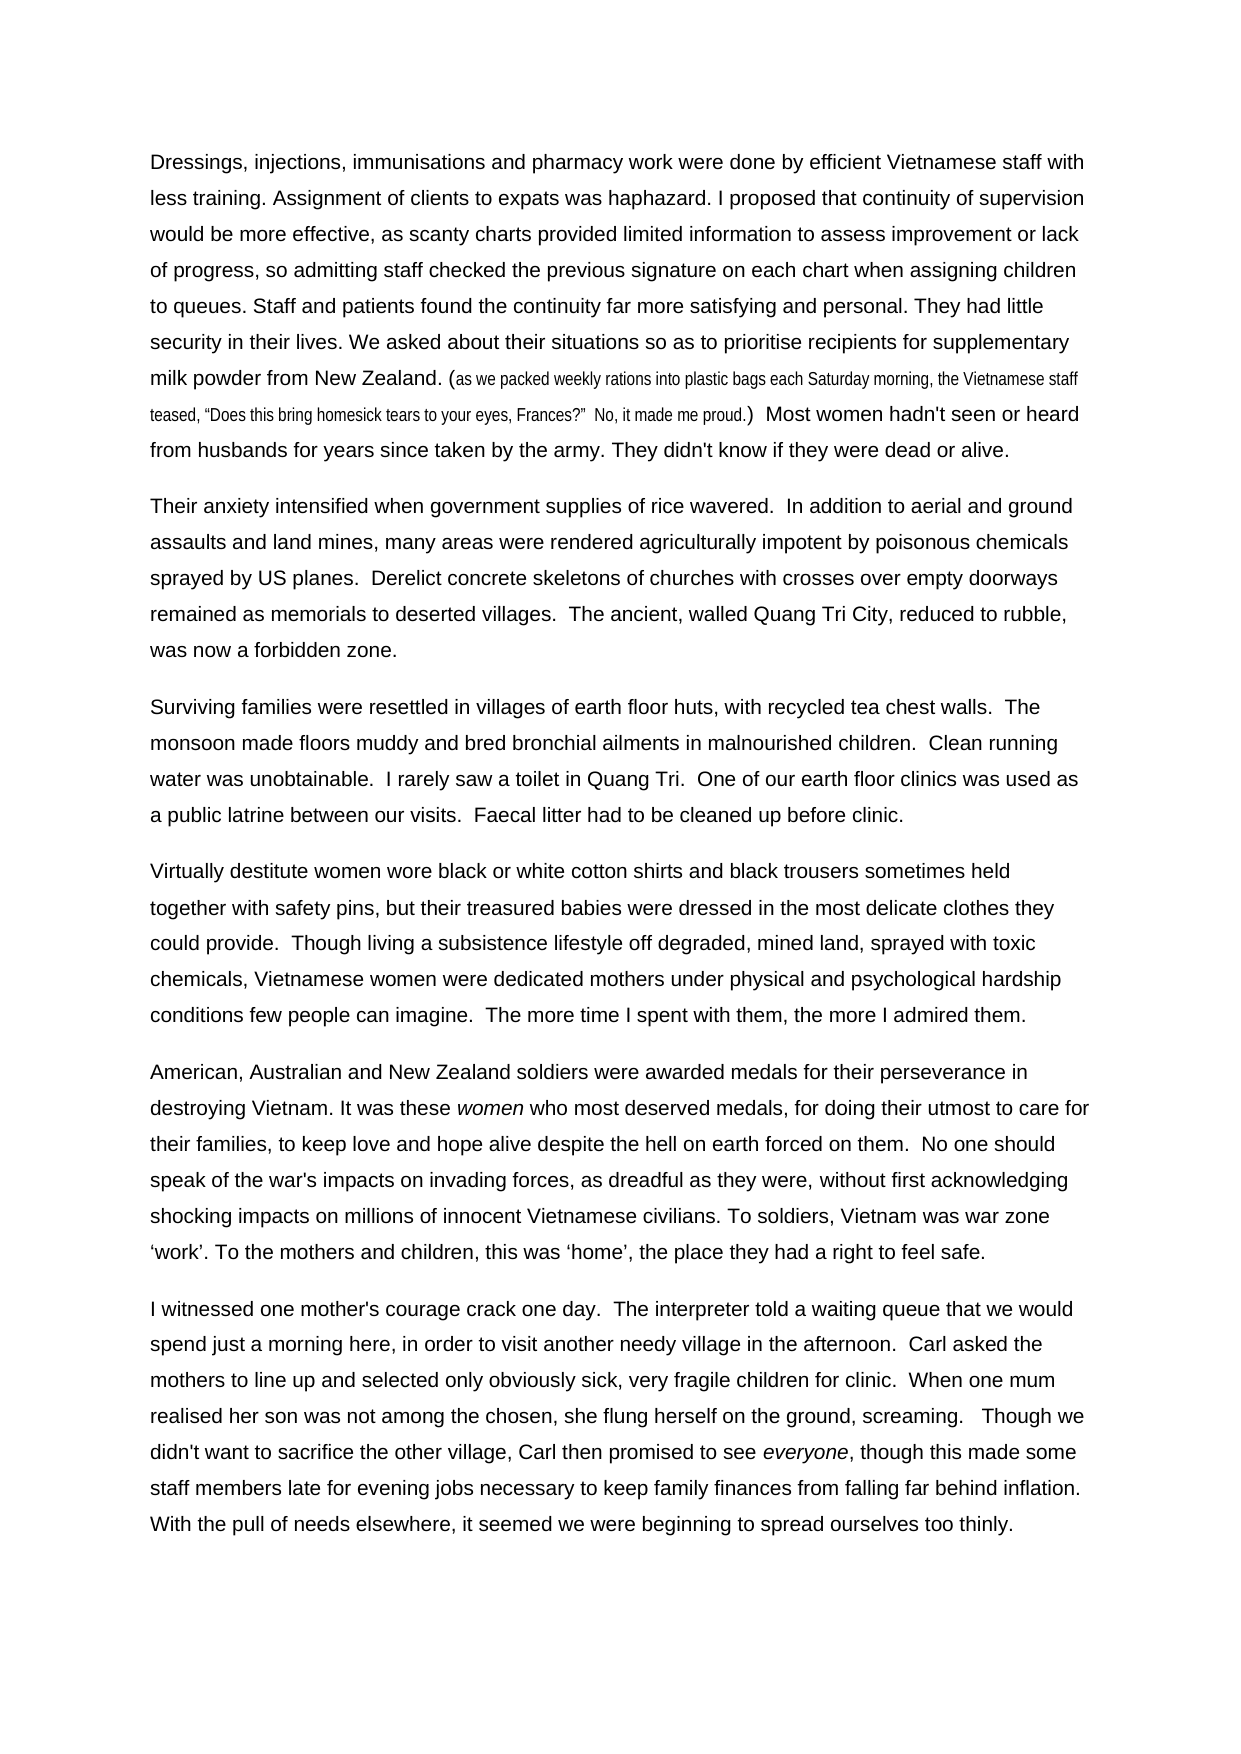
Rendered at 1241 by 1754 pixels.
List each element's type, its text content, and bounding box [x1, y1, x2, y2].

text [150, 150, 1090, 461]
text Surviving families were resettled in villages of earth floor huts, with recycled tea chest walls. The monsoon made floors muddy and bred bronchial ailments in malnourished children. Clean running water was unobtainable. I rarely saw a toilet in Quang Tri. One of our earth floor clinics was used as a public latrine between our visits. Faecal litter had to be cleaned up before clinic. [150, 695, 1090, 827]
text I witnessed one mother's courage crack one day. The interpreter told a waiting queue that we would spend just a morning here, in order to visit another needy village in the afternoon. Carl asked the mothers to line up and selected only obviously sick, very fragile children for clinic. When one mum realised her son was not among the chosen, she flung herself on the ground, screaming. Though we didn't want to sacrifice the other village, Carl then promised to see everyone, though this made some staff members late for evening jobs necessary to keep family finances from falling far behind inflation. With the pull of needs elsewhere, it seemed we were beginning to spread ourselves too thinly. [150, 1296, 1090, 1536]
text American, Australian and New Zealand soldiers were awarded medals for their perseverance in destroying Vietnam. It was these women who most deserved medals, for doing their utmost to care for their families, to keep love and hope alive despite the hell on earth forced on them. No one should speak of the war's impacts on invading forces, as dreadful as they were, without first acknowledging shocking impacts on millions of innocent Vietnamese civilians. To soldiers, Vietnam was war zone ‘work’. To the mothers and children, this was ‘home’, the place they had a right to feel safe. [150, 1060, 1090, 1263]
text Their anxiety intensified when government supplies of rice wavered. In addition to aerial and ground assaults and land mines, many areas were rendered agriculturally impotent by poisonous chemicals sprayed by US planes. Derelict concrete skeletons of churches with crosses over empty doorways remained as memorials to deserted villages. The ancient, walled Quang Tri City, reduced to rubble, was now a forbidden zone. [150, 494, 1090, 662]
text Virtually destitute women wore black or white cotton shirts and black trousers sometimes held together with safety pins, but their treasured babies were dressed in the most delicate clothes they could provide. Though living a subsistence lifestyle off degraded, mined land, sprayed with toxic chemicals, Vietnamese women were dedicated mothers under physical and psychological hardship conditions few people can imagine. The more time I spent with them, the more I admired them. [150, 859, 1090, 1027]
